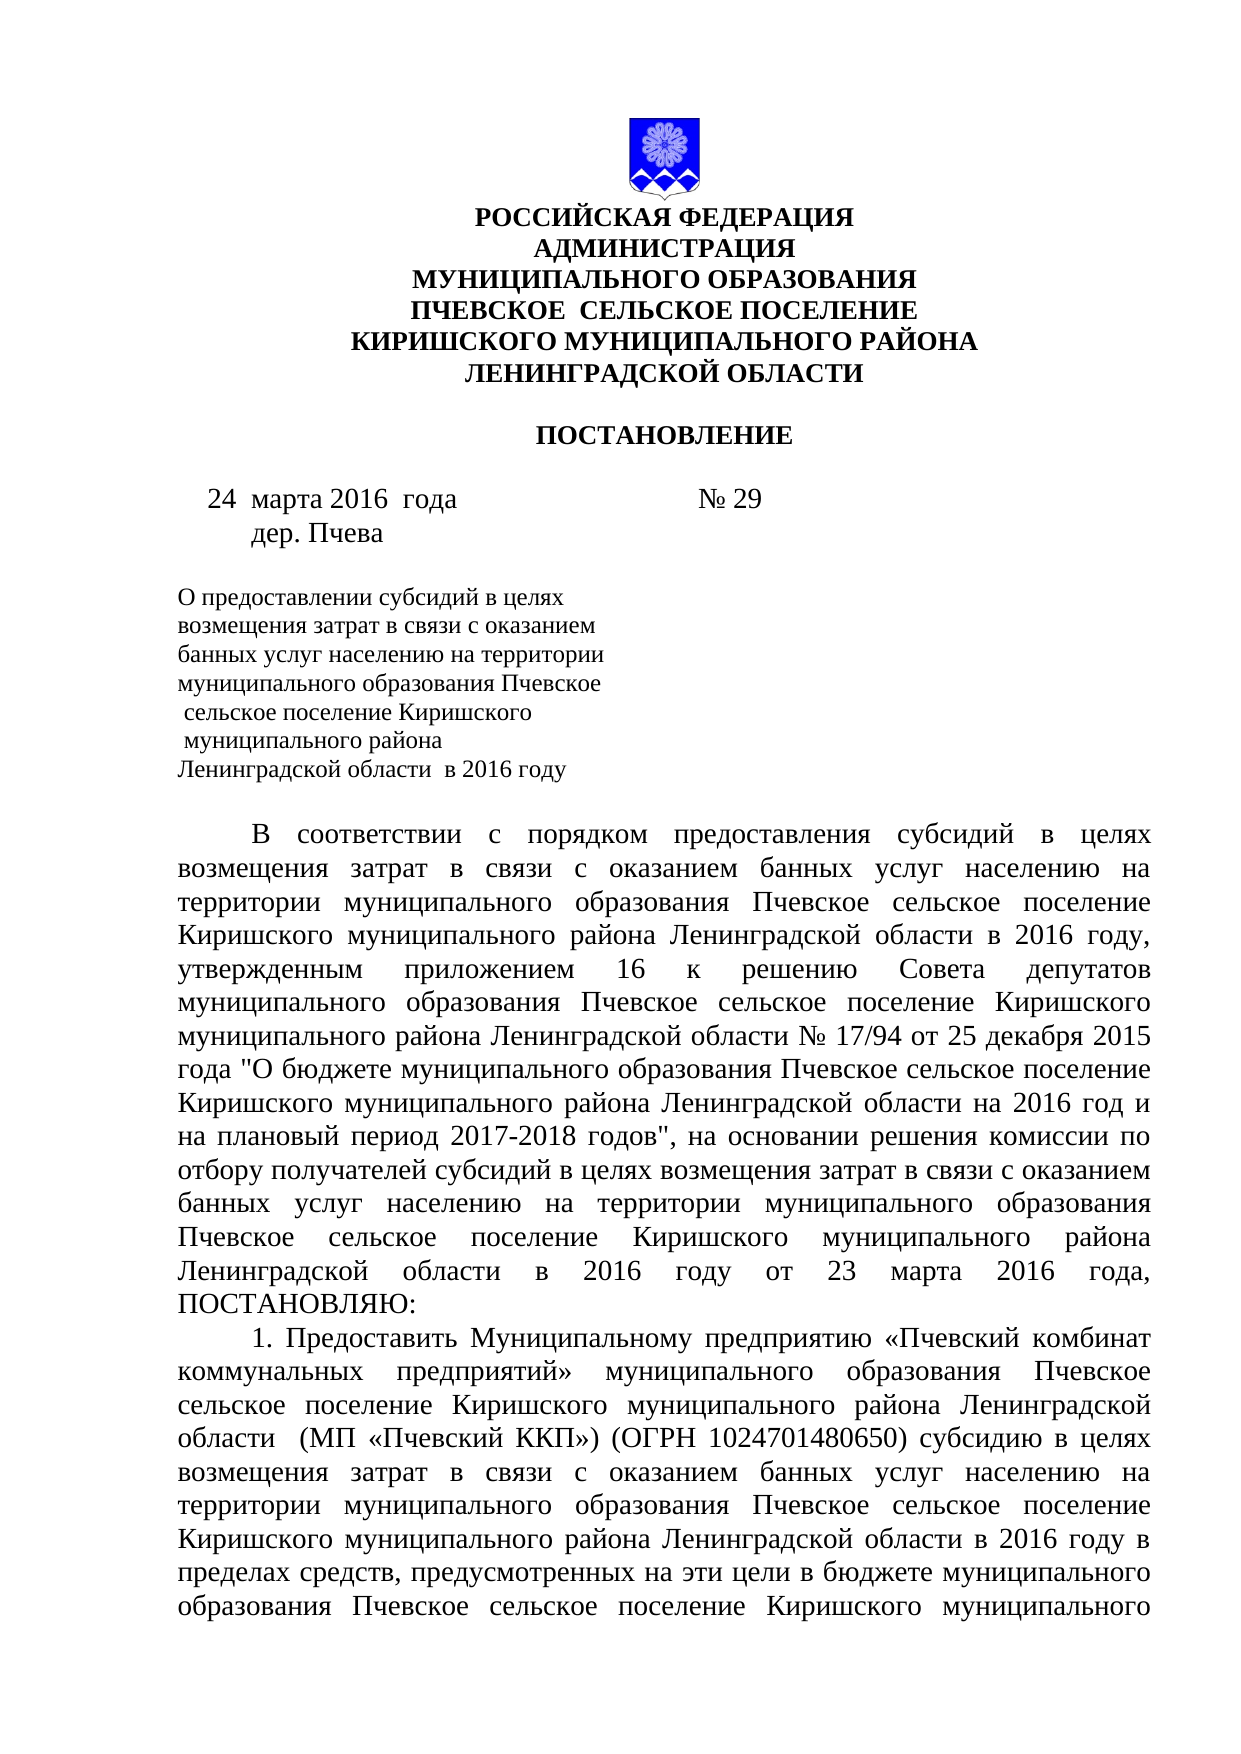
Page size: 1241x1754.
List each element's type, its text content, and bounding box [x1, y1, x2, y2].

text возмещения затрат в связи с оказанием [177, 611, 1152, 639]
text муниципального образования Пчевское [177, 668, 1152, 697]
text муниципального района [177, 726, 1152, 754]
title МУНИЦИПАЛЬНОГО ОБРАЗОВАНИЯ [177, 263, 1152, 294]
text сельское поселение Киришского [177, 697, 1152, 726]
text О предоставлении субсидий в целях [177, 582, 1152, 611]
title дер. Пчева [177, 515, 1152, 548]
title ЛЕНИНГРАДСКОЙ ОБЛАСТИ [177, 357, 1152, 388]
text Ленинградской области в 2016 году [177, 754, 1152, 783]
title КИРИШСКОГО МУНИЦИПАЛЬНОГО РАЙОНА [177, 326, 1152, 357]
table_header 24 марта 2016 года [166, 481, 498, 515]
title АДМИНИСТРАЦИЯ [177, 232, 1152, 263]
title ПЧЕВСКОЕ СЕЛЬСКОЕ ПОСЕЛЕНИЕ [177, 294, 1152, 326]
title ПОСТАНОВЛЕНИЕ [177, 419, 1152, 450]
title РОССИЙСКАЯ ФЕДЕРАЦИЯ [177, 201, 1152, 232]
table_header № 29 [498, 481, 831, 515]
text банных услуг населению на территории [177, 639, 1152, 668]
picture [629, 118, 700, 201]
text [177, 1320, 1152, 1622]
text В соответствии с порядком предоставления субсидий в целях возмещения затрат в связи с оказанием банных услуг населению на территории муниципального образования Пчевское сельское поселение Киришского муниципального района Ленинградской области в 2016 году, утвержденным приложением 16 к решению Совета депутатов муниципального образования Пчевское сельское поселение Киришского муниципального района Ленинградской области № 17/94 от 25 декабря 2015 года "О бюджете муниципального образования Пчевское сельское поселение Киришского муниципального района Ленинградской области на 2016 год и на плановый период 2017-2018 годов", на основании решения комиссии по отбору получателей субсидий в целях возмещения затрат в связи с оказанием банных услуг населению на территории муниципального образования Пчевское сельское поселение Киришского муниципального района Ленинградской области в 2016 году от 23 марта 2016 года, ПОСТАНОВЛЯЮ: [177, 817, 1152, 1320]
